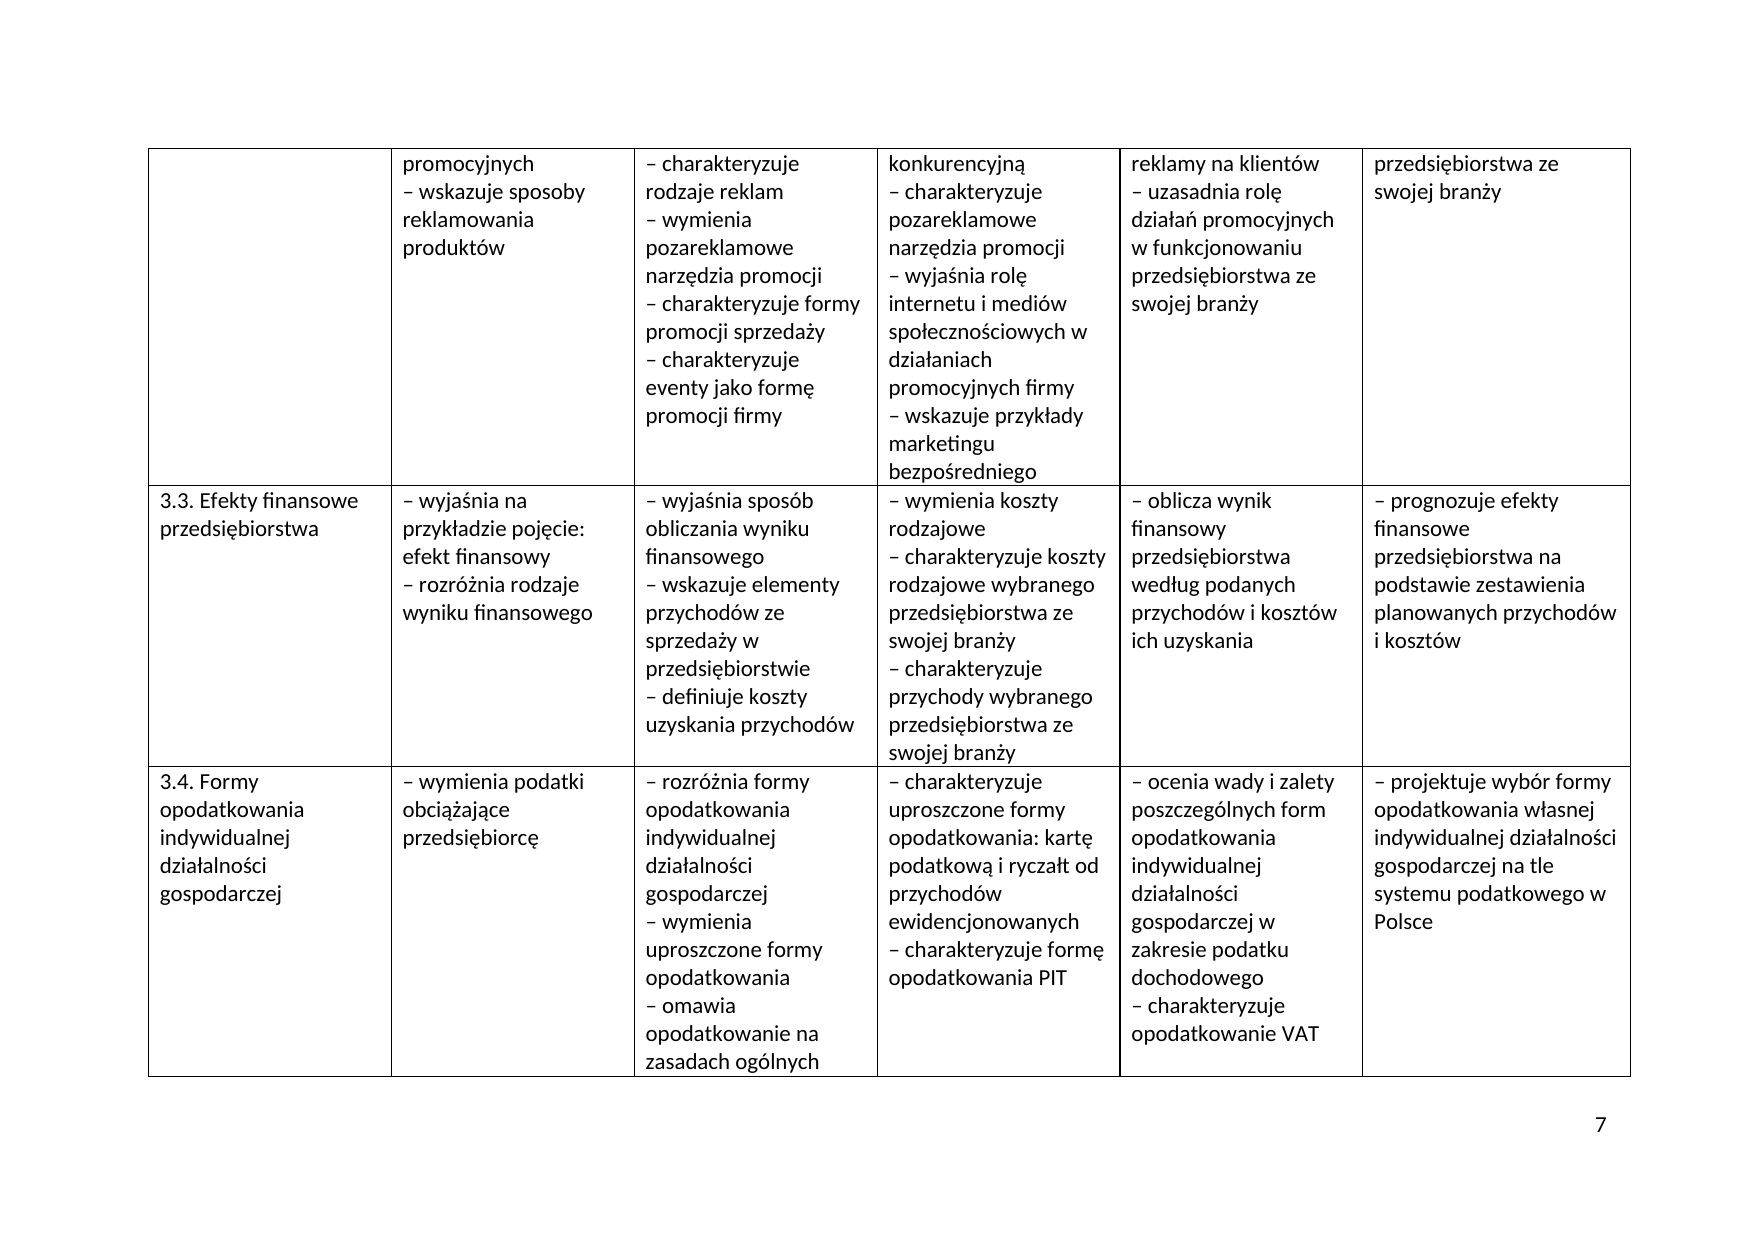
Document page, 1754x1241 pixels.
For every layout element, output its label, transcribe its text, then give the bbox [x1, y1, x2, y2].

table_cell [1121, 149, 1362, 485]
table_cell – wyjaśnia na przykładzie pojęcie: efekt finansowy – rozróżnia rodzaje wyniku finansowego [392, 486, 634, 766]
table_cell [1363, 149, 1630, 485]
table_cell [149, 767, 391, 1076]
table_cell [878, 149, 1119, 485]
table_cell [392, 767, 634, 1076]
table_cell – oblicza wynik finansowy przedsiębiorstwa według podanych przychodów i kosztów ich uzyskania [1121, 486, 1362, 766]
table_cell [635, 149, 877, 485]
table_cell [635, 767, 877, 1076]
table_cell – wyjaśnia sposób obliczania wyniku finansowego – wskazuje elementy przychodów ze sprzedaży w przedsiębiorstwie – definiuje koszty uzyskania przychodów [635, 486, 877, 766]
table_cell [1363, 767, 1630, 1076]
table_cell 3.3. Efekty finansowe przedsiębiorstwa [149, 486, 391, 766]
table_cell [1121, 767, 1362, 1076]
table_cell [878, 767, 1119, 1076]
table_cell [149, 149, 391, 485]
table_cell – wymienia koszty rodzajowe – charakteryzuje koszty rodzajowe wybranego przedsiębiorstwa ze swojej branży – charakteryzuje przychody wybranego przedsiębiorstwa ze swojej branży [878, 486, 1119, 766]
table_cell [392, 149, 634, 485]
table_cell – prognozuje efekty finansowe przedsiębiorstwa na podstawie zestawienia planowanych przychodów i kosztów [1363, 486, 1630, 766]
